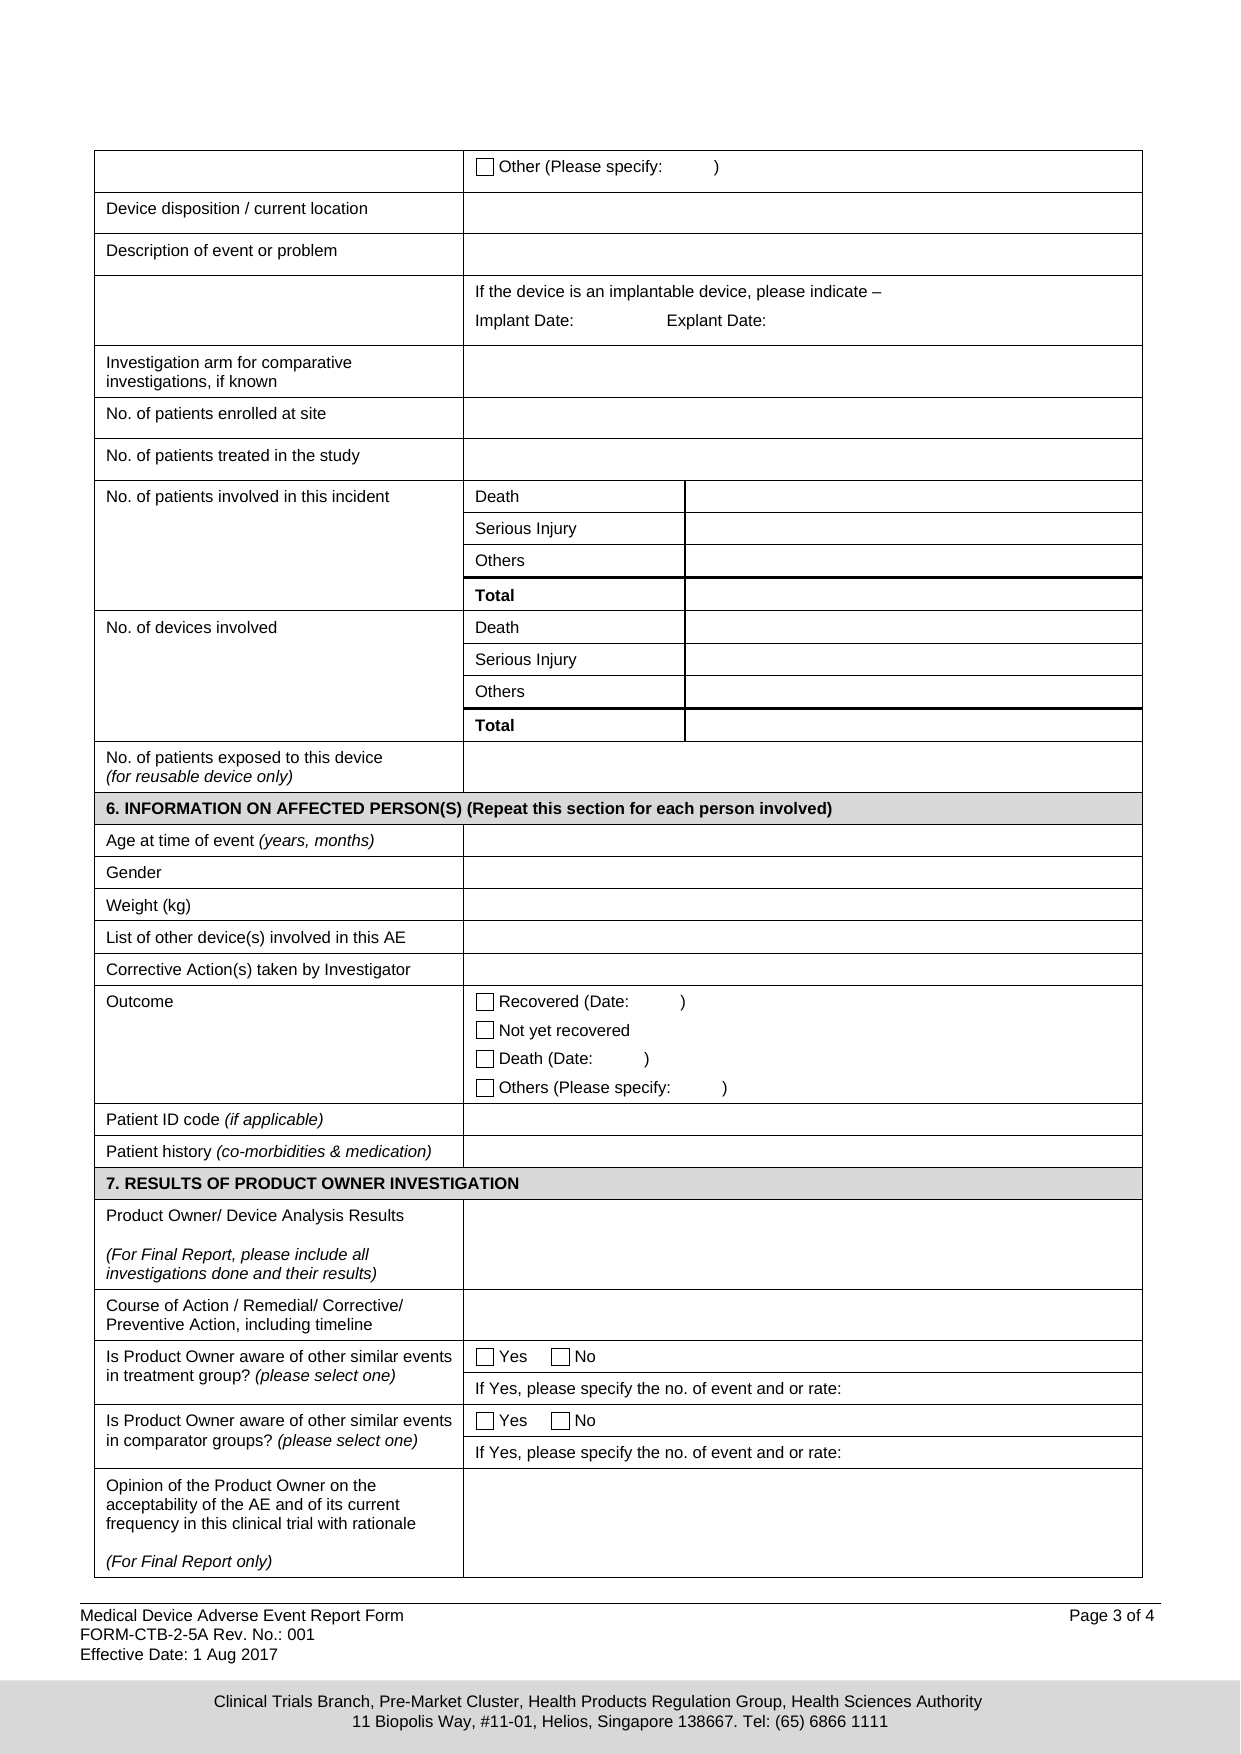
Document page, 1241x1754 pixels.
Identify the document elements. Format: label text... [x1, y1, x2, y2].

table_cell Weight (kg) [95, 889, 463, 920]
table_cell If Yes, please specify the no. of event and or rate: [464, 1373, 1142, 1404]
table_cell 7. RESULTS OF PRODUCT OWNER INVESTIGATION [95, 1168, 1142, 1199]
table_cell [464, 1104, 1142, 1135]
table_cell Description of event or problem [95, 234, 463, 275]
table_cell Age at time of event (years, months) [95, 825, 463, 856]
table_cell [464, 234, 1142, 275]
table_cell Corrective Action(s) taken by Investigator [95, 954, 463, 984]
table_cell Is Product Owner aware of other similar events in treatment group? (please select one) [95, 1341, 463, 1404]
table_cell Serious Injury [464, 513, 684, 544]
table_cell [686, 611, 1142, 642]
table_cell Is Product Owner aware of other similar events in comparator groups? (please select one) [95, 1405, 463, 1468]
table_cell [686, 545, 1142, 576]
table_cell No. of devices involved [95, 611, 463, 741]
table_cell List of other device(s) involved in this AE [95, 921, 463, 952]
table_cell [464, 889, 1142, 920]
table_cell [686, 644, 1142, 674]
table_cell [464, 1136, 1142, 1167]
table_cell [686, 676, 1142, 707]
table_cell Patient ID code (if applicable) [95, 1104, 463, 1135]
table_cell [464, 954, 1142, 984]
table_cell Yes No [464, 1341, 1142, 1372]
table_cell [686, 513, 1142, 544]
table_cell [464, 193, 1142, 233]
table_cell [464, 151, 1142, 192]
table_cell Total [464, 710, 684, 741]
table_cell [464, 1469, 1142, 1577]
table_cell Total [464, 579, 684, 610]
table_cell [464, 346, 1142, 397]
table_cell Others [464, 676, 684, 707]
table_cell Device disposition / current location [95, 193, 463, 233]
table_cell Serious Injury [464, 644, 684, 674]
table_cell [95, 151, 463, 192]
table_cell [686, 710, 1142, 741]
table_cell [464, 742, 1142, 792]
table_cell [686, 579, 1142, 610]
table_cell [464, 1200, 1142, 1289]
table_cell Investigation arm for comparative investigations, if known [95, 346, 463, 397]
table_cell [464, 398, 1142, 438]
table_cell No. of patients involved in this incident [95, 481, 463, 610]
table_cell Outcome [95, 986, 463, 1103]
table_cell [95, 276, 463, 345]
table_cell No. of patients treated in the study [95, 439, 463, 480]
table_cell 6. INFORMATION ON AFFECTED PERSON(S) (Repeat this section for each person involved) [95, 793, 1142, 824]
table_cell [464, 825, 1142, 856]
table_cell Course of Action / Remedial/ Corrective/ Preventive Action, including timeline [95, 1290, 463, 1340]
table_cell [464, 439, 1142, 480]
table_cell Death [464, 481, 684, 512]
table_cell Others [464, 545, 684, 576]
table_cell [464, 1290, 1142, 1340]
table_cell Opinion of the Product Owner on the acceptability of the AE and of its current frequency in this clinical trial with rationale (For Final Report only) [95, 1469, 463, 1577]
table_cell [464, 921, 1142, 952]
table_cell No. of patients exposed to this device (for reusable device only) [95, 742, 463, 792]
table_cell No. of patients enrolled at site [95, 398, 463, 438]
table_cell [464, 857, 1142, 888]
table_cell Product Owner/ Device Analysis Results (For Final Report, please include all investigations done and their results) [95, 1200, 463, 1289]
table_cell If Yes, please specify the no. of event and or rate: [464, 1437, 1142, 1468]
table_cell Recovered (Date: ) Not yet recovered Death (Date: ) Others (Please specify: ) [464, 986, 1142, 1103]
table_cell Patient history (co-morbidities & medication) [95, 1136, 463, 1167]
table_cell [686, 481, 1142, 512]
table_cell If the device is an implantable device, please indicate – Implant Date: Explant Date: [464, 276, 1142, 345]
table_cell Gender [95, 857, 463, 888]
table_cell Death [464, 611, 684, 642]
table_cell Yes No [464, 1405, 1142, 1436]
